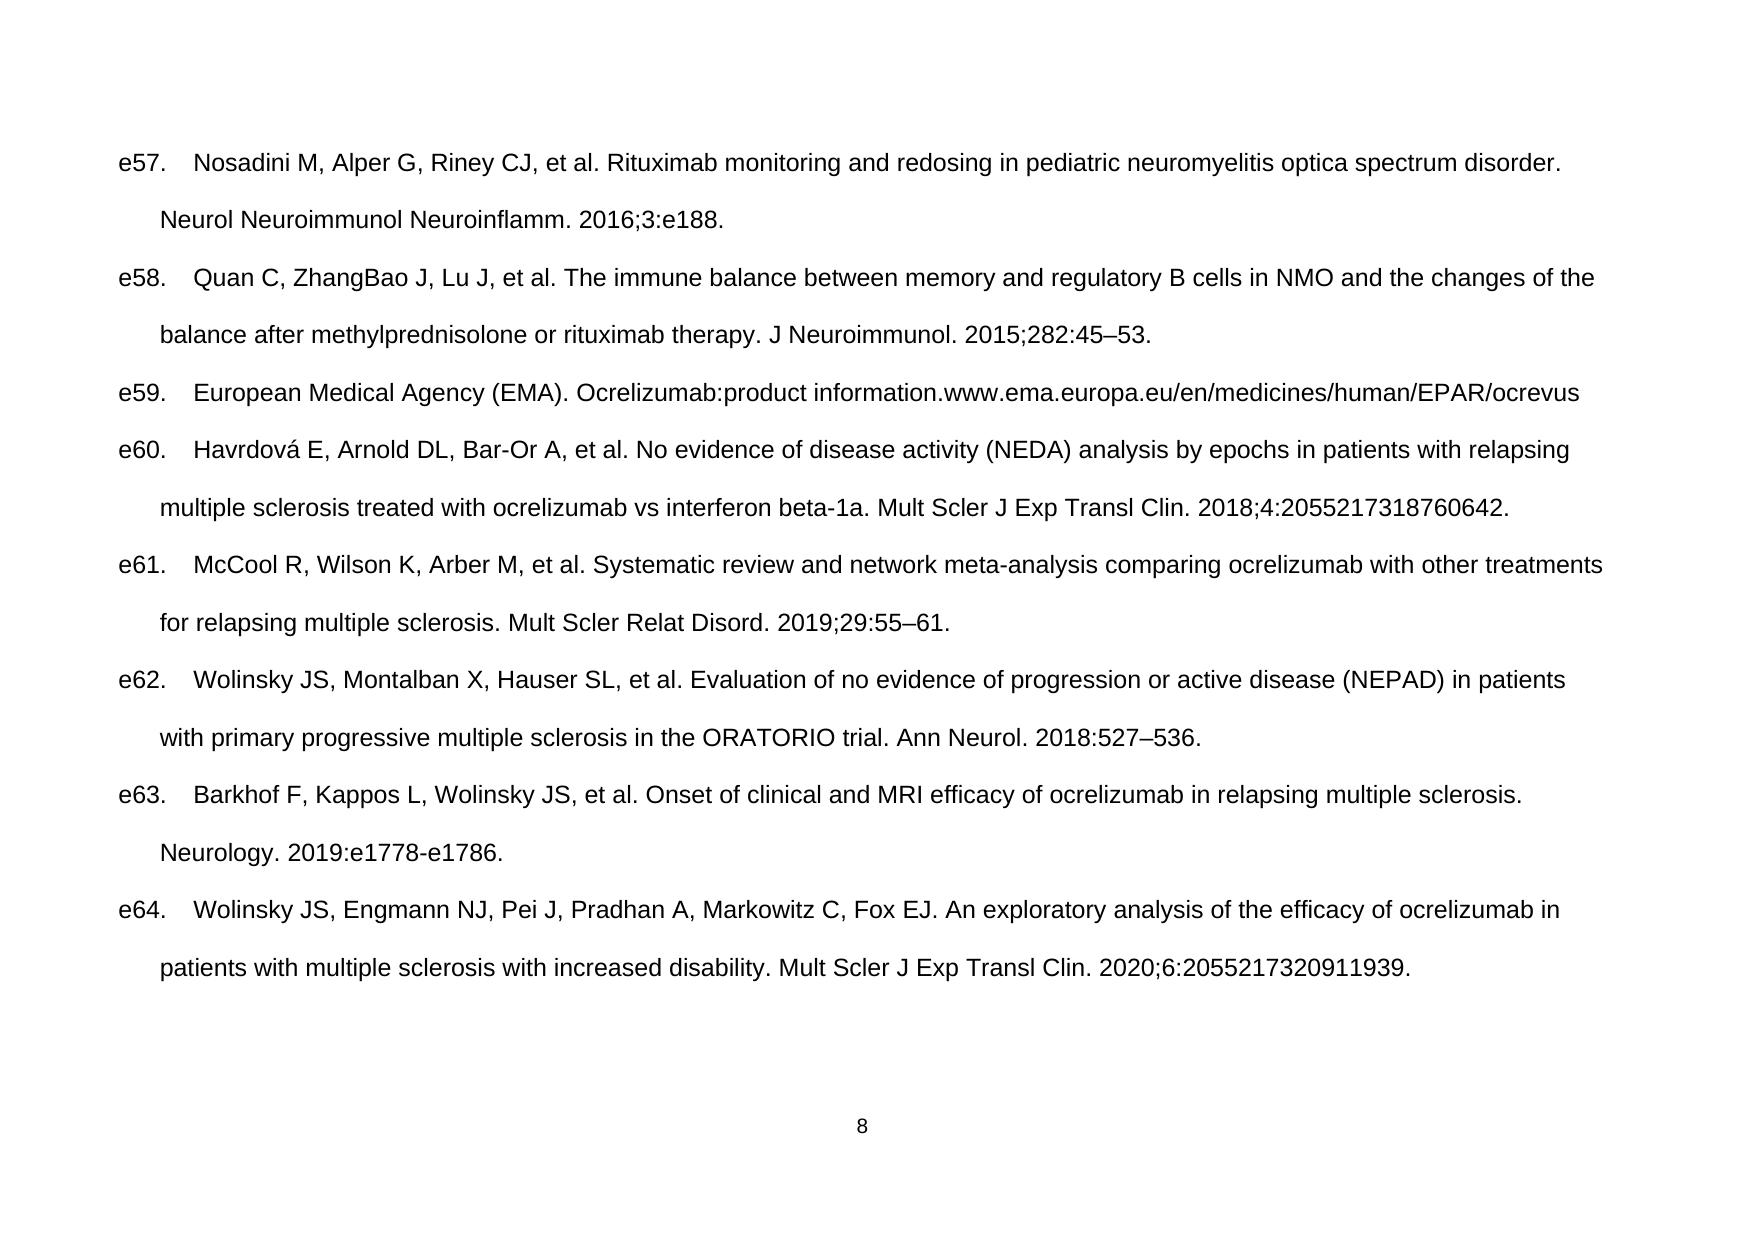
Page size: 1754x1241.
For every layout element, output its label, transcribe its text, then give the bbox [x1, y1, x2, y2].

text e62. Wolinsky JS, Montalban X, Hauser SL, et al. Evaluation of no evidence of progression or active disease (NEPAD) in patients with primary progressive multiple sclerosis in the ORATORIO trial. Ann Neurol. 2018:527–536. [118, 665, 1606, 751]
text e58. Quan C, ZhangBao J, Lu J, et al. The immune balance between memory and regulatory B cells in NMO and the changes of the balance after methylprednisolone or rituximab therapy. J Neuroimmunol. 2015;282:45–53. [118, 263, 1606, 349]
text e61. McCool R, Wilson K, Arber M, et al. Systematic review and network meta-analysis comparing ocrelizumab with other treatments for relapsing multiple sclerosis. Mult Scler Relat Disord. 2019;29:55–61. [118, 550, 1606, 636]
text e59. European Medical Agency (EMA). Ocrelizumab:product information.www.ema.europa.eu/en/medicines/human/EPAR/ocrevus [118, 378, 1606, 406]
text e57. Nosadini M, Alper G, Riney CJ, et al. Rituximab monitoring and redosing in pediatric neuromyelitis optica spectrum disorder. Neurol Neuroimmunol Neuroinflamm. 2016;3:e188. [118, 148, 1606, 234]
text e63. Barkhof F, Kappos L, Wolinsky JS, et al. Onset of clinical and MRI efficacy of ocrelizumab in relapsing multiple sclerosis. Neurology. 2019:e1778-e1786. [118, 780, 1606, 866]
text e64. Wolinsky JS, Engmann NJ, Pei J, Pradhan A, Markowitz C, Fox EJ. An exploratory analysis of the efficacy of ocrelizumab in patients with multiple sclerosis with increased disability. Mult Scler J Exp Transl Clin. 2020;6:2055217320911939. [118, 895, 1606, 981]
text e60. Havrdová E, Arnold DL, Bar-Or A, et al. No evidence of disease activity (NEDA) analysis by epochs in patients with relapsing multiple sclerosis treated with ocrelizumab vs interferon beta-1a. Mult Scler J Exp Transl Clin. 2018;4:2055217318760642. [118, 435, 1606, 521]
